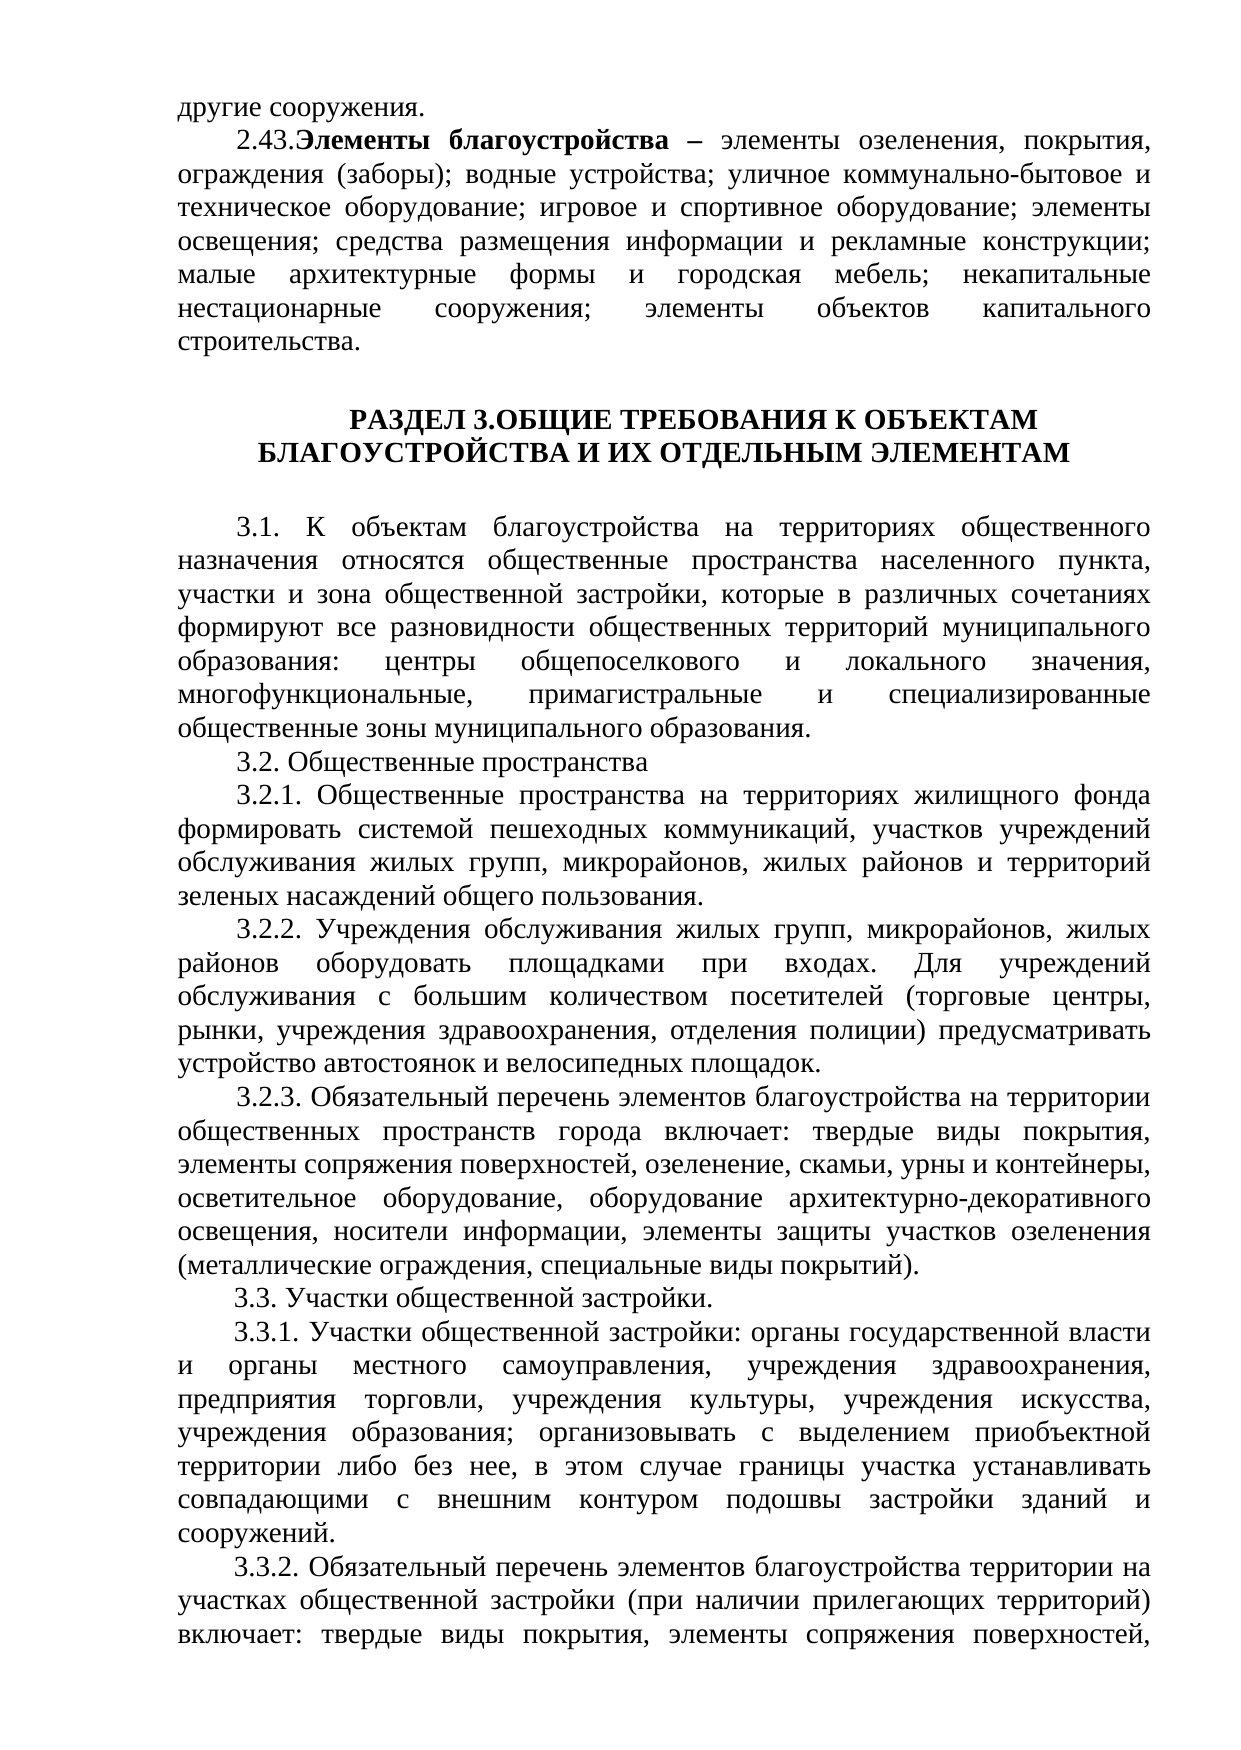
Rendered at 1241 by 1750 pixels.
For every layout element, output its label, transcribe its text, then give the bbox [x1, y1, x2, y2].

text 3.3.1. Участки общественной застройки: органы государственной власти и органы местного самоуправления, учреждения здравоохранения, предприятия торговли, учреждения культуры, учреждения искусства, учреждения образования; организовывать с выделением приобъектной территории либо без нее, в этом случае границы участка устанавливать совпадающими с внешним контуром подошвы застройки зданий и сооружений. [177, 1314, 1152, 1549]
subtitle РАЗДЕЛ 3.ОБЩИЕ ТРЕБОВАНИЯ К ОБЪЕКТАМ БЛАГОУСТРОЙСТВА И ИХ ОТДЕЛЬНЫМ ЭЛЕМЕНТАМ [177, 402, 1152, 469]
text 2.43.Элементы благоустройства – элементы озеленения, покрытия, ограждения (заборы); водные устройства; уличное коммунально-бытовое и техническое оборудование; игровое и спортивное оборудование; элементы освещения; средства размещения информации и рекламные конструкции; малые архитектурные формы и городская мебель; некапитальные нестационарные сооружения; элементы объектов капитального строительства. [177, 122, 1152, 357]
text 3.1. К объектам благоустройства на территориях общественного назначения относятся общественные пространства населенного пункта, участки и зона общественной застройки, которые в различных сочетаниях формируют все разновидности общественных территорий муниципального образования: центры общепоселкового и локального значения, многофункциональные, примагистральные и специализированные общественные зоны муниципального образования. [177, 509, 1152, 744]
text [177, 1549, 1152, 1649]
text 3.2. Общественные пространства [177, 744, 1152, 777]
text 3.2.1. Общественные пространства на территориях жилищного фонда формировать системой пешеходных коммуникаций, участков учреждений обслуживания жилых групп, микрорайонов, жилых районов и территорий зеленых насаждений общего пользования. [177, 777, 1152, 911]
text 3.2.3. Обязательный перечень элементов благоустройства на территории общественных пространств города включает: твердые виды покрытия, элементы сопряжения поверхностей, озеленение, скамьи, урны и контейнеры, осветительное оборудование, оборудование архитектурно-декоративного освещения, носители информации, элементы защиты участков озеленения (металлические ограждения, специальные виды покрытий). [177, 1079, 1152, 1280]
text 3.2.2. Учреждения обслуживания жилых групп, микрорайонов, жилых районов оборудовать площадками при входах. Для учреждений обслуживания с большим количеством посетителей (торговые центры, рынки, учреждения здравоохранения, отделения полиции) предусматривать устройство автостоянок и велосипедных площадок. [177, 911, 1152, 1079]
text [177, 89, 1152, 122]
text 3.3. Участки общественной застройки. [177, 1280, 1152, 1314]
